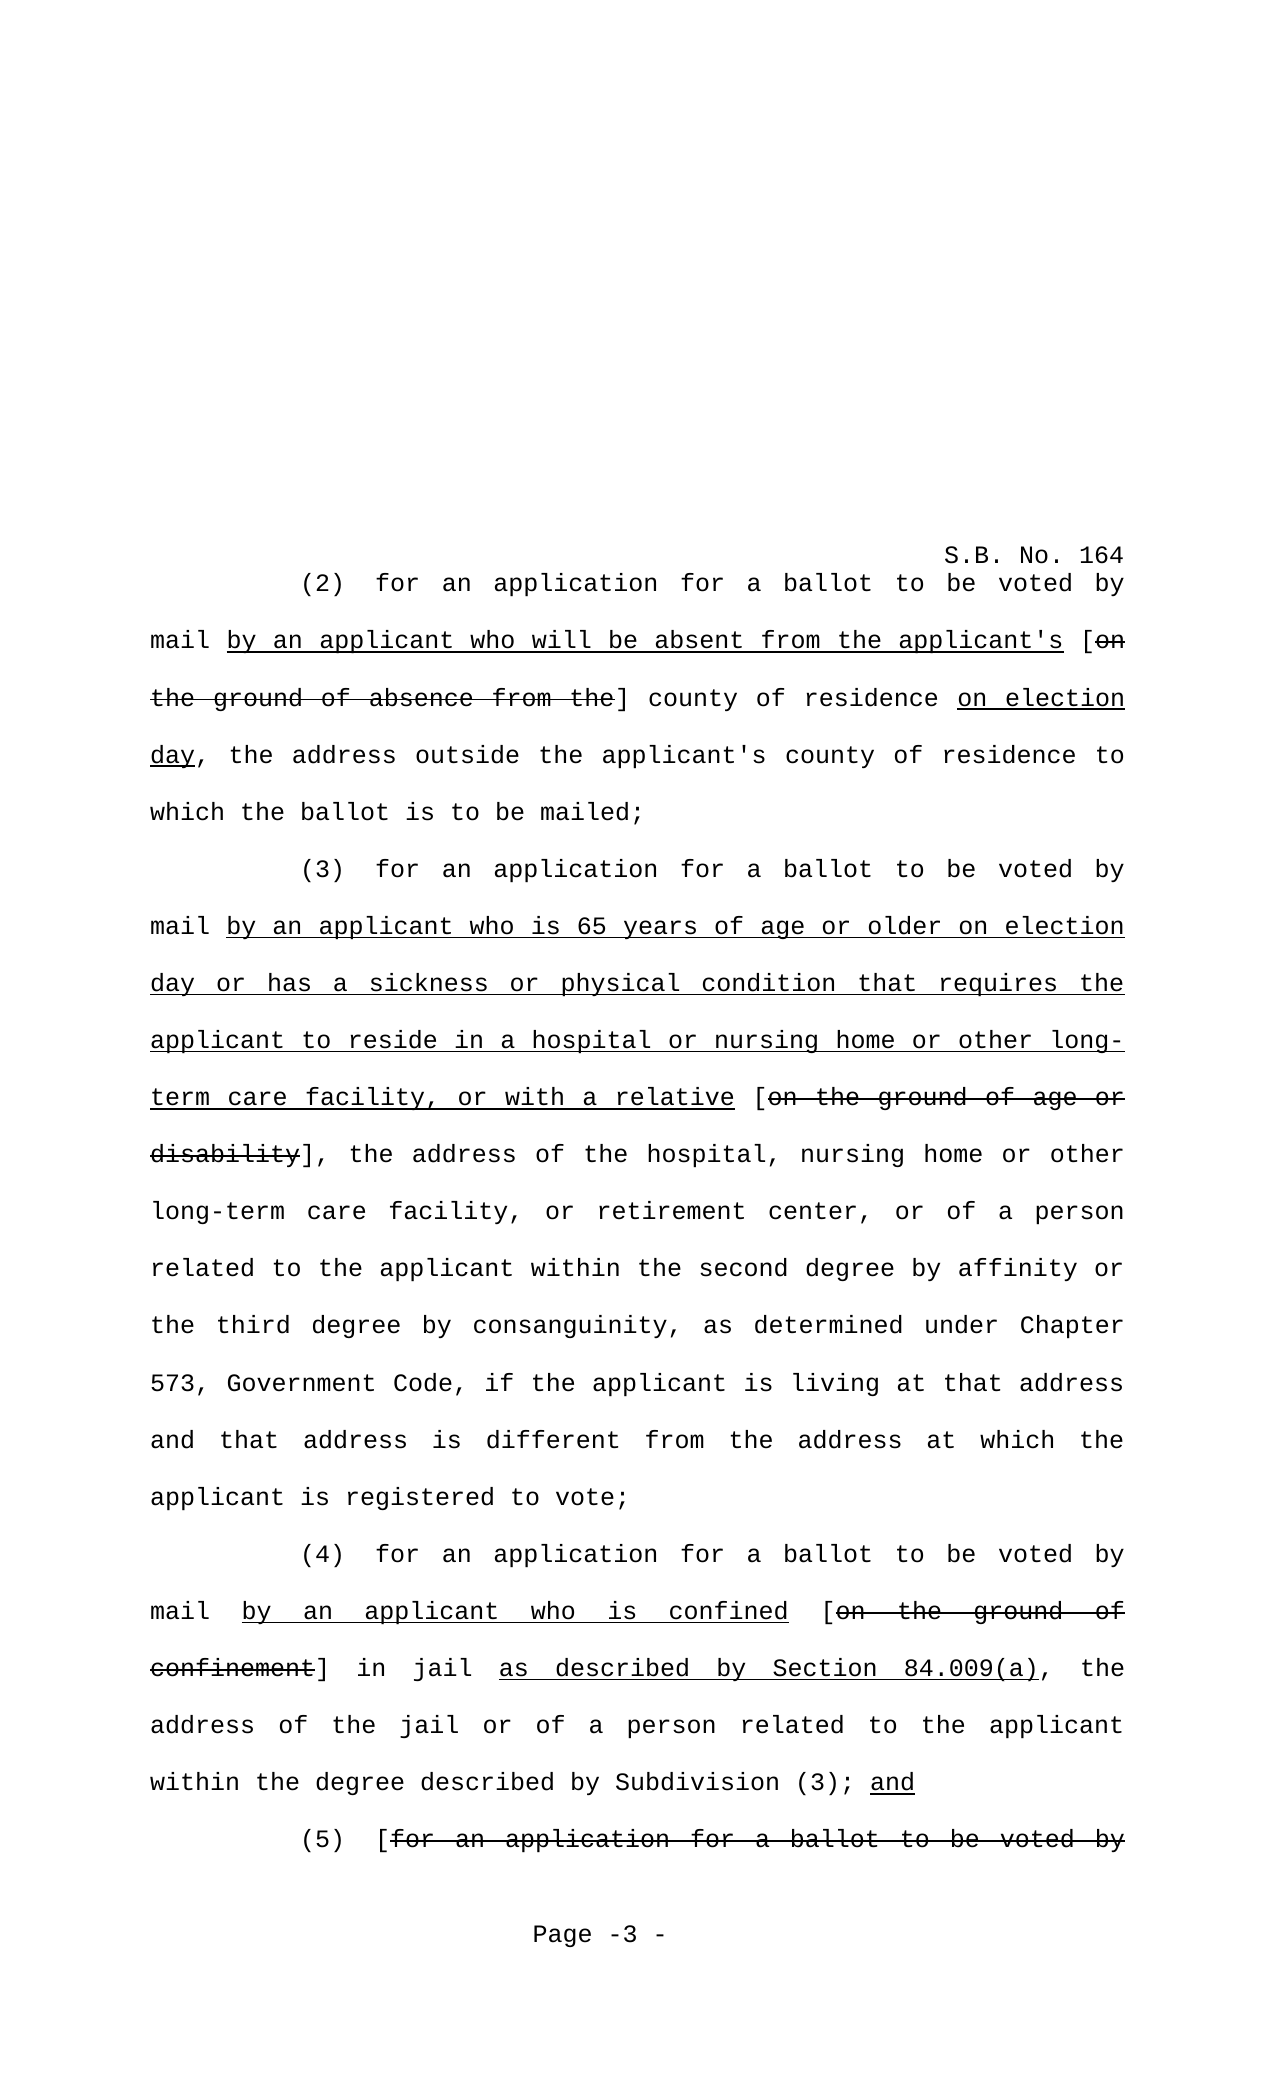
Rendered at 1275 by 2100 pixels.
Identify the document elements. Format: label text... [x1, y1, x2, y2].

text (3) for an application for a ballot to be voted by mail by an applicant who is 65 years of age or older on election day or has a sickness or physical condition that requires the applicant to reside in a hospital or nursing home or other long-term care facility, or with a relative [on the ground of age or disability], the address of the hospital, nursing home or other long-term care facility, or retirement center, or of a person related to the applicant within the second degree by affinity or the third degree by consanguinity, as determined under Chapter 573, Government Code, if the applicant is living at that address and that address is different from the address at which the applicant is registered to vote; [150, 856, 1125, 994]
text (2) for an application for a ballot to be voted by mail by an applicant who will be absent from the applicant's [on the ground of absence from the] county of residence on election day, the address outside the applicant's county of residence to which the ballot is to be mailed; [150, 571, 1125, 828]
text (3) for an application for a ballot to be voted by mail by an applicant who is 65 years of age or older on election day or has a sickness or physical condition that requires the applicant to reside in a hospital or nursing home or other long-term care facility, or with a relative [on the ground of age or disability], the address of the hospital, nursing home or other long-term care facility, or retirement center, or of a person related to the applicant within the second degree by affinity or the third degree by consanguinity, as determined under Chapter 573, Government Code, if the applicant is living at that address and that address is different from the address at which the applicant is registered to vote; [150, 995, 1125, 1051]
text (4) for an application for a ballot to be voted by mail by an applicant who is confined [on the ground of confinement] in jail as described by Section 84.009(a), the address of the jail or of a person related to the applicant within the degree described by Subdivision (3); and [150, 1541, 1125, 1798]
text (3) for an application for a ballot to be voted by mail by an applicant who is 65 years of age or older on election day or has a sickness or physical condition that requires the applicant to reside in a hospital or nursing home or other long-term care facility, or with a relative [on the ground of age or disability], the address of the hospital, nursing home or other long-term care facility, or retirement center, or of a person related to the applicant within the second degree by affinity or the third degree by consanguinity, as determined under Chapter 573, Government Code, if the applicant is living at that address and that address is different from the address at which the applicant is registered to vote; [150, 1052, 1125, 1513]
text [150, 1827, 1125, 1855]
